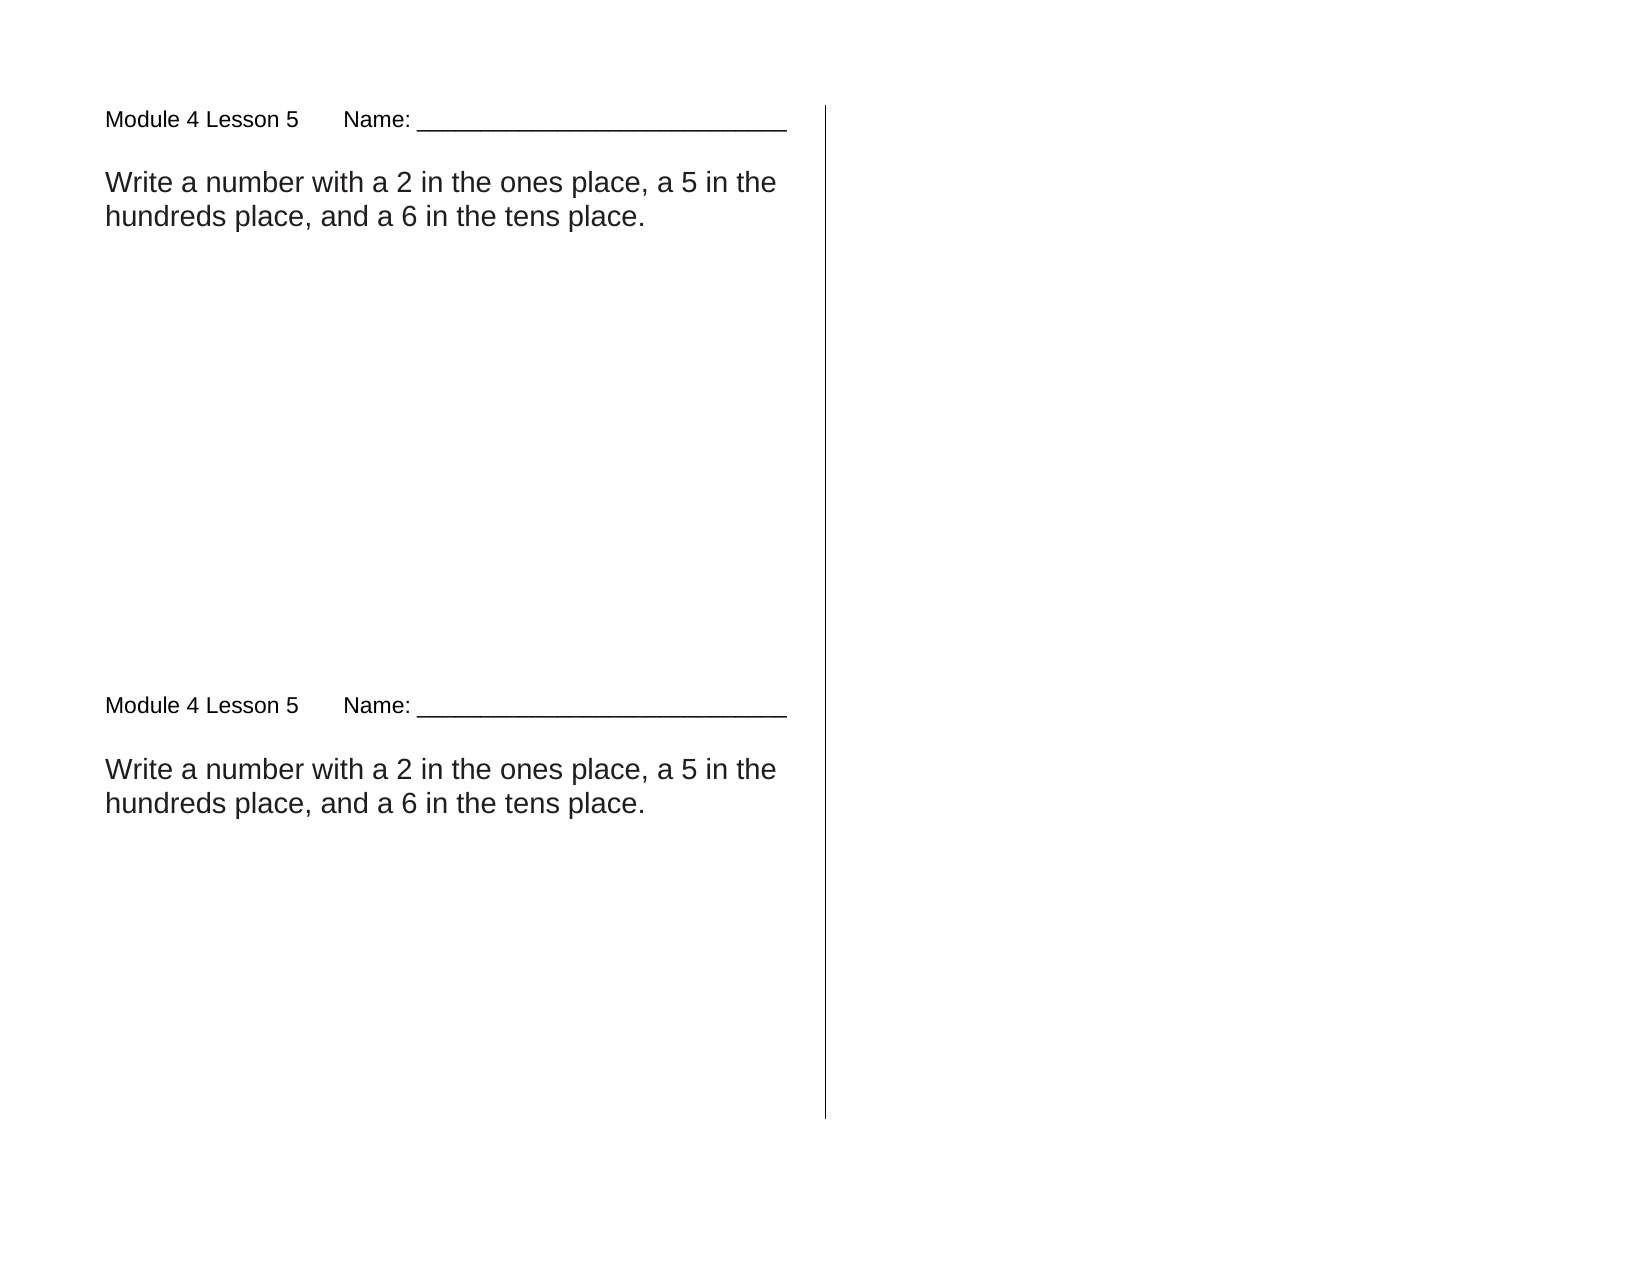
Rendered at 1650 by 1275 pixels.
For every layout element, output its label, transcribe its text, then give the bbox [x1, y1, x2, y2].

text Write a number with a 2 in the ones place, a 5 in the hundreds place, and a 6 in the tens place. [105, 752, 787, 819]
text Module 4 Lesson 5 Name: _____________________________ [105, 106, 787, 132]
text Write a number with a 2 in the ones place, a 5 in the hundreds place, and a 6 in the tens place. [105, 165, 787, 232]
text Module 4 Lesson 5 Name: _____________________________ [105, 692, 787, 719]
